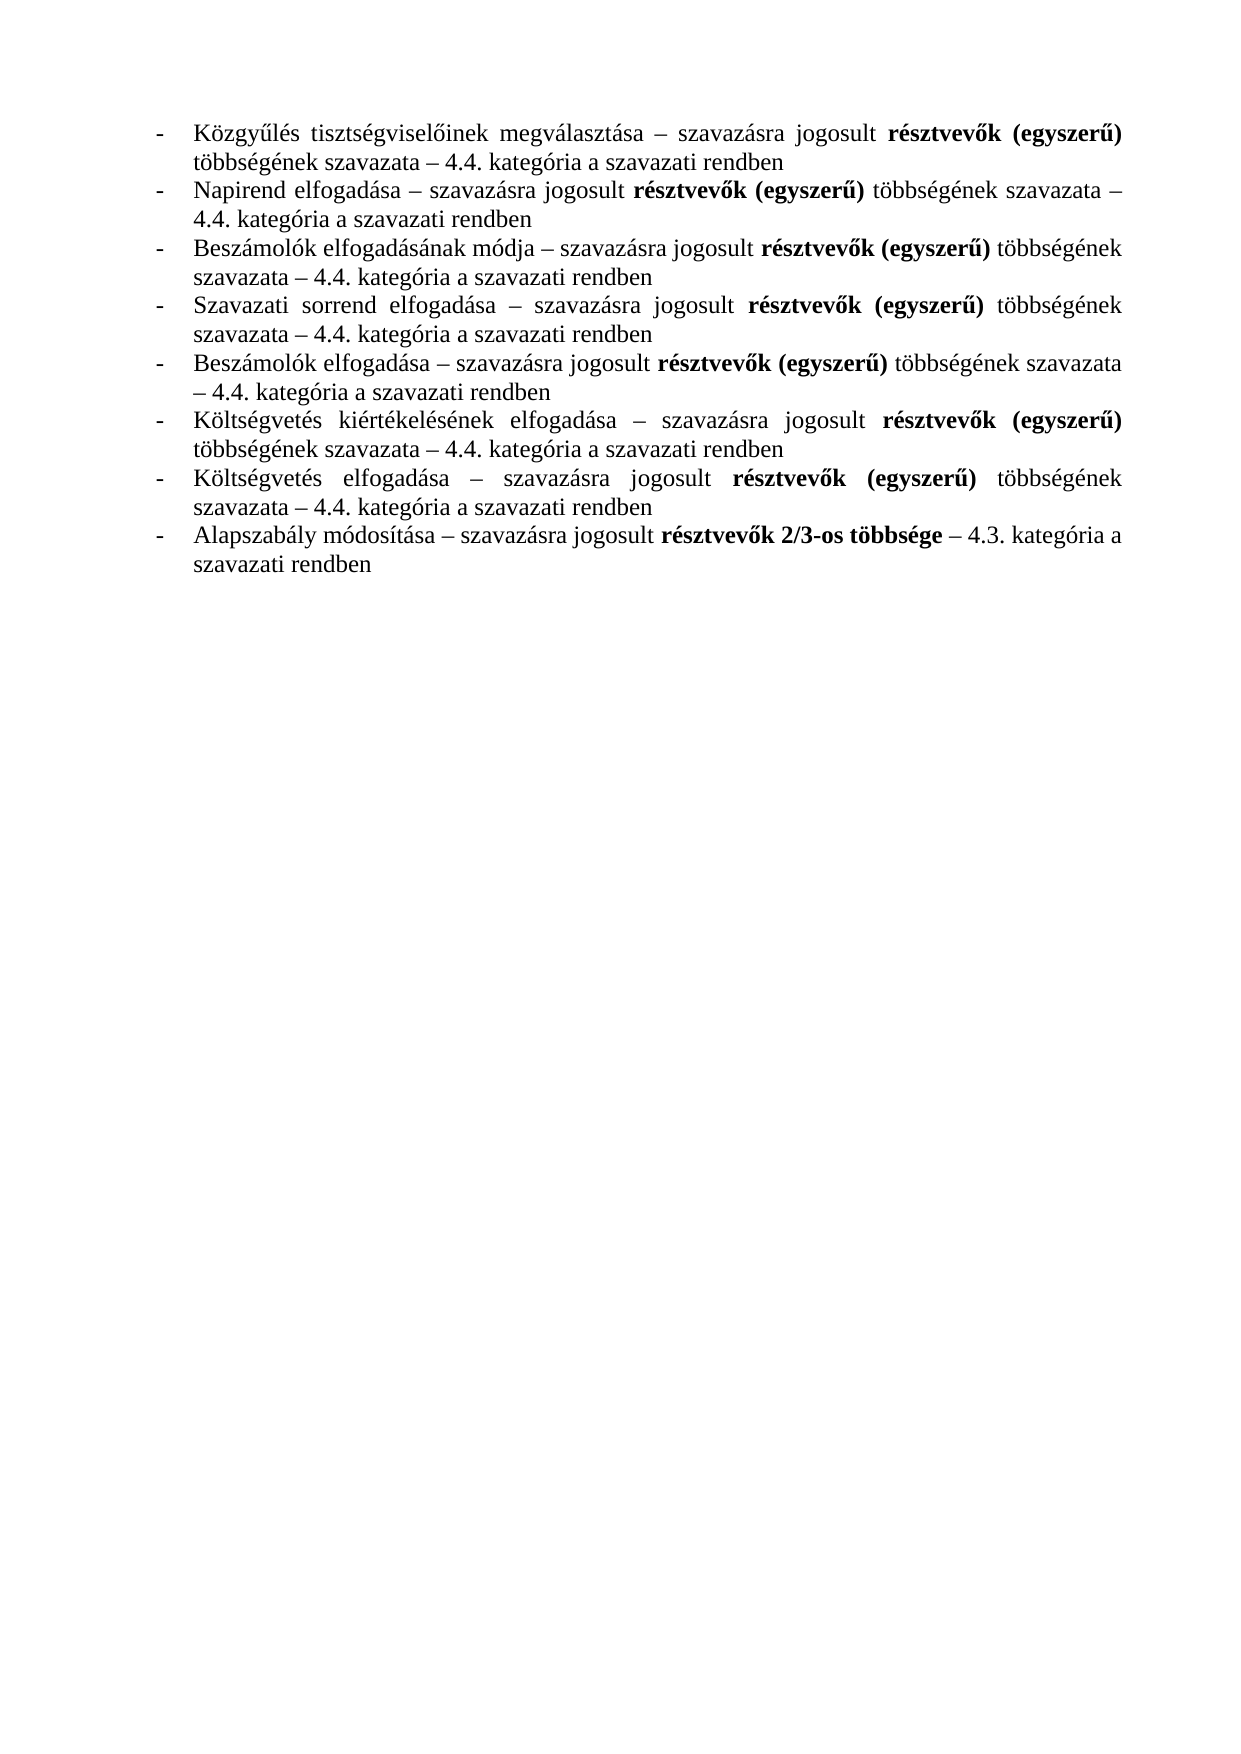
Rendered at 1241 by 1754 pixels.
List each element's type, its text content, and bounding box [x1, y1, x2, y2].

list Beszámolók elfogadásának módja – szavazásra jogosult résztvevők (egyszerű) többségének szavazata – 4.4. kategória a szavazati rendben [156, 233, 1122, 291]
list Alapszabály módosítása – szavazásra jogosult résztvevők 2/3-os többsége – 4.3. kategória a szavazati rendben [156, 521, 1122, 578]
list Beszámolók elfogadása – szavazásra jogosult résztvevők (egyszerű) többségének szavazata – 4.4. kategória a szavazati rendben [156, 348, 1122, 406]
list Költségvetés elfogadása – szavazásra jogosult résztvevők (egyszerű) többségének szavazata – 4.4. kategória a szavazati rendben [156, 463, 1122, 521]
list Szavazati sorrend elfogadása – szavazásra jogosult résztvevők (egyszerű) többségének szavazata – 4.4. kategória a szavazati rendben [156, 291, 1122, 348]
list Közgyűlés tisztségviselőinek megválasztása – szavazásra jogosult résztvevők (egyszerű) többségének szavazata – 4.4. kategória a szavazati rendben [156, 118, 1122, 176]
list Költségvetés kiértékelésének elfogadása – szavazásra jogosult résztvevők (egyszerű) többségének szavazata – 4.4. kategória a szavazati rendben [156, 406, 1122, 463]
list Napirend elfogadása – szavazásra jogosult résztvevők (egyszerű) többségének szavazata – 4.4. kategória a szavazati rendben [156, 176, 1122, 233]
